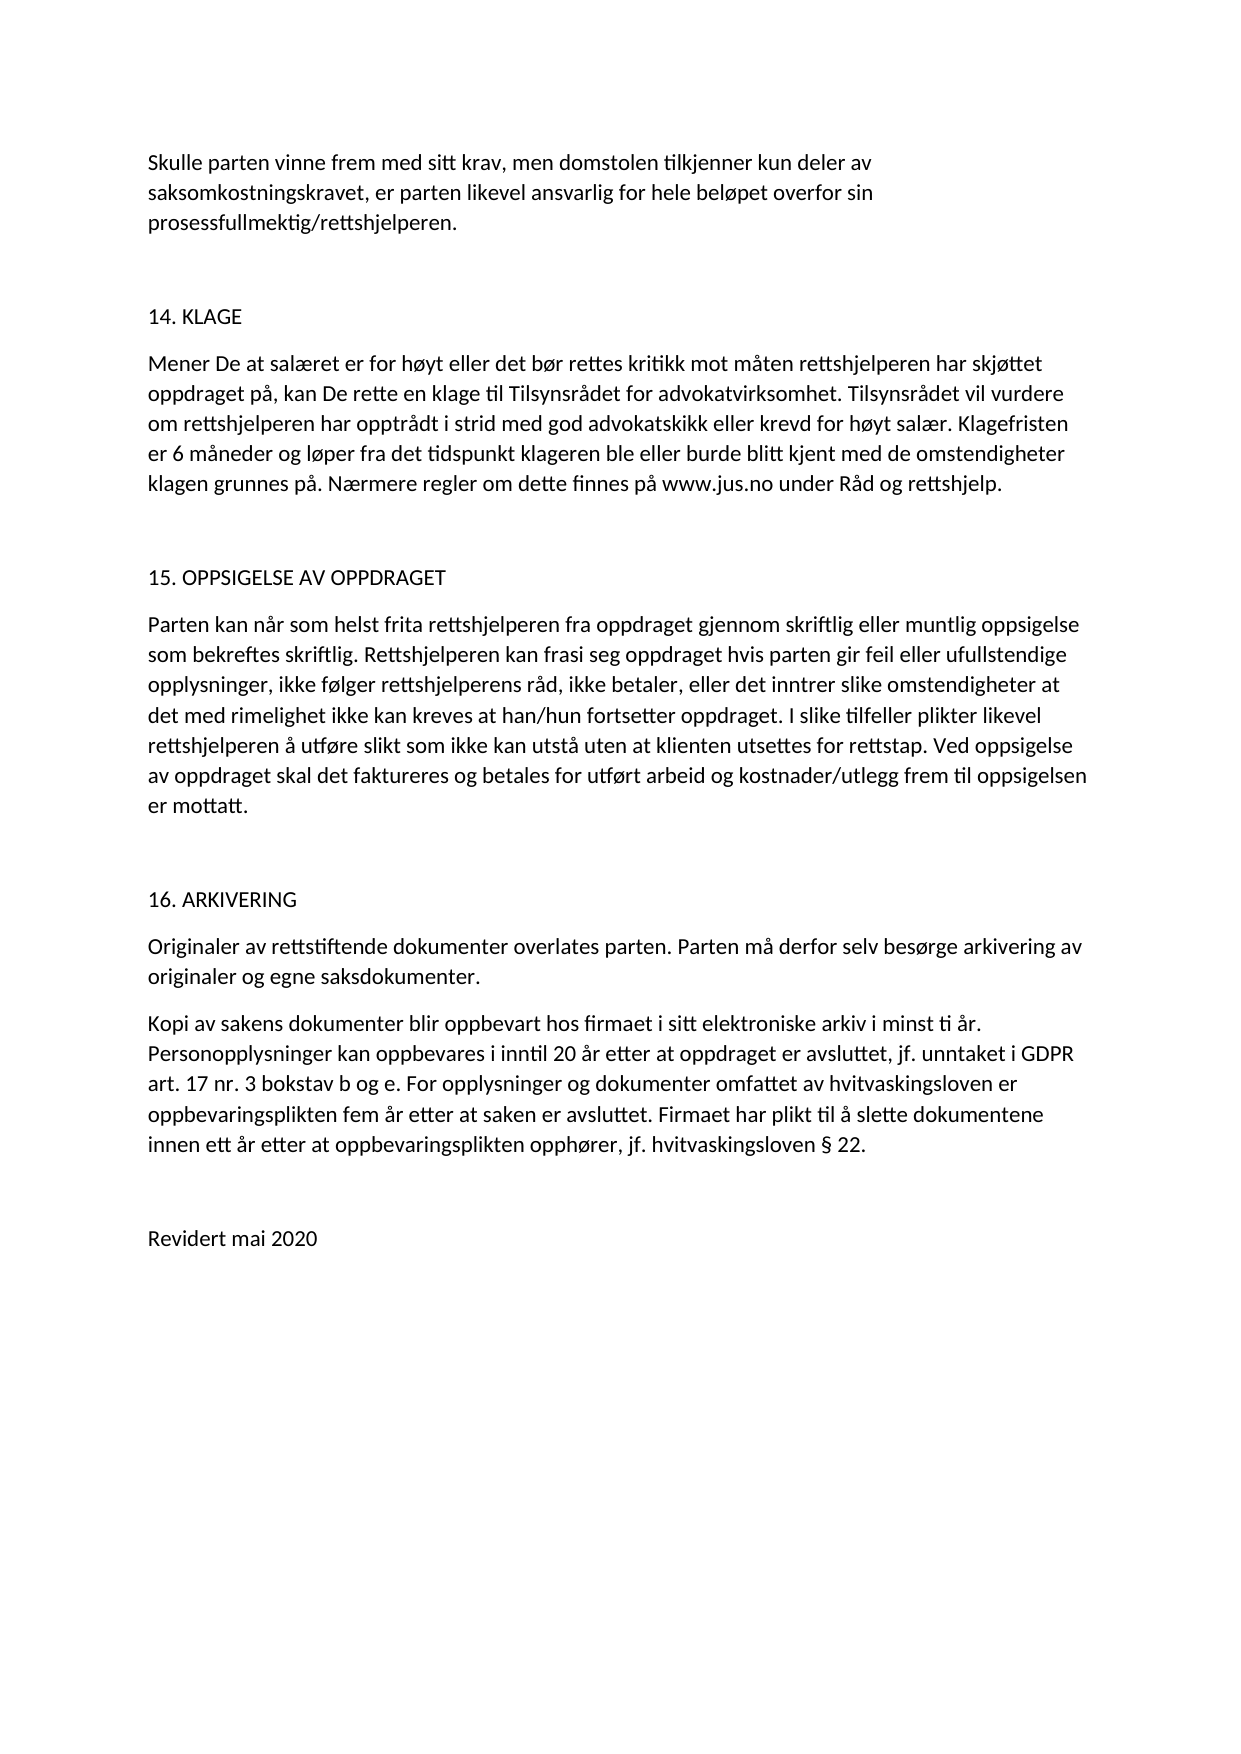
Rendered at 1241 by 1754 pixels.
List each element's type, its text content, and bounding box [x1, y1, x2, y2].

text Mener De at salæret er for høyt eller det bør rettes kritikk mot måten rettshjelperen har skjøttet oppdraget på, kan De rette en klage til Tilsynsrådet for advokatvirksomhet. Tilsynsrådet vil vurdere om rettshjelperen har opptrådt i strid med god advokatskikk eller krevd for høyt salær. Klagefristen er 6 måneder og løper fra det tidspunkt klageren ble eller burde blitt kjent med de omstendigheter klagen grunnes på. Nærmere regler om dette finnes på www.jus.no under Råd og rettshjelp. [148, 349, 1093, 497]
text 15. OPPSIGELSE AV OPPDRAGET [148, 563, 1093, 591]
text Parten kan når som helst frita rettshjelperen fra oppdraget gjennom skriftlig eller muntlig oppsigelse som bekreftes skriftlig. Rettshjelperen kan frasi seg oppdraget hvis parten gir feil eller ufullstendige opplysninger, ikke følger rettshjelperens råd, ikke betaler, eller det inntrer slike omstendigheter at det med rimelighet ikke kan kreves at han/hun fortsetter oppdraget. I slike tilfeller plikter likevel rettshjelperen å utføre slikt som ikke kan utstå uten at klienten utsettes for rettstap. Ved oppsigelse av oppdraget skal det faktureres og betales for utført arbeid og kostnader/utlegg frem til oppsigelsen er mottatt. [148, 610, 1093, 819]
text Revidert mai 2020 [148, 1224, 1093, 1252]
text 16. ARKIVERING [148, 885, 1093, 913]
text 14. KLAGE [148, 302, 1093, 330]
text Skulle parten vinne frem med sitt krav, men domstolen tilkjenner kun deler av saksomkostningskravet, er parten likevel ansvarlig for hele beløpet overfor sin prosessfullmektig/rettshjelperen. [148, 148, 1093, 236]
text Kopi av sakens dokumenter blir oppbevart hos firmaet i sitt elektroniske arkiv i minst ti år. Personopplysninger kan oppbevares i inntil 20 år etter at oppdraget er avsluttet, jf. unntaket i GDPR art. 17 nr. 3 bokstav b og e. For opplysninger og dokumenter omfattet av hvitvaskingsloven er oppbevaringsplikten fem år etter at saken er avsluttet. Firmaet har plikt til å slette dokumentene innen ett år etter at oppbevaringsplikten opphører, jf. hvitvaskingsloven § 22. [148, 1009, 1093, 1158]
text Originaler av rettstiftende dokumenter overlates parten. Parten må derfor selv besørge arkivering av originaler og egne saksdokumenter. [148, 932, 1093, 990]
